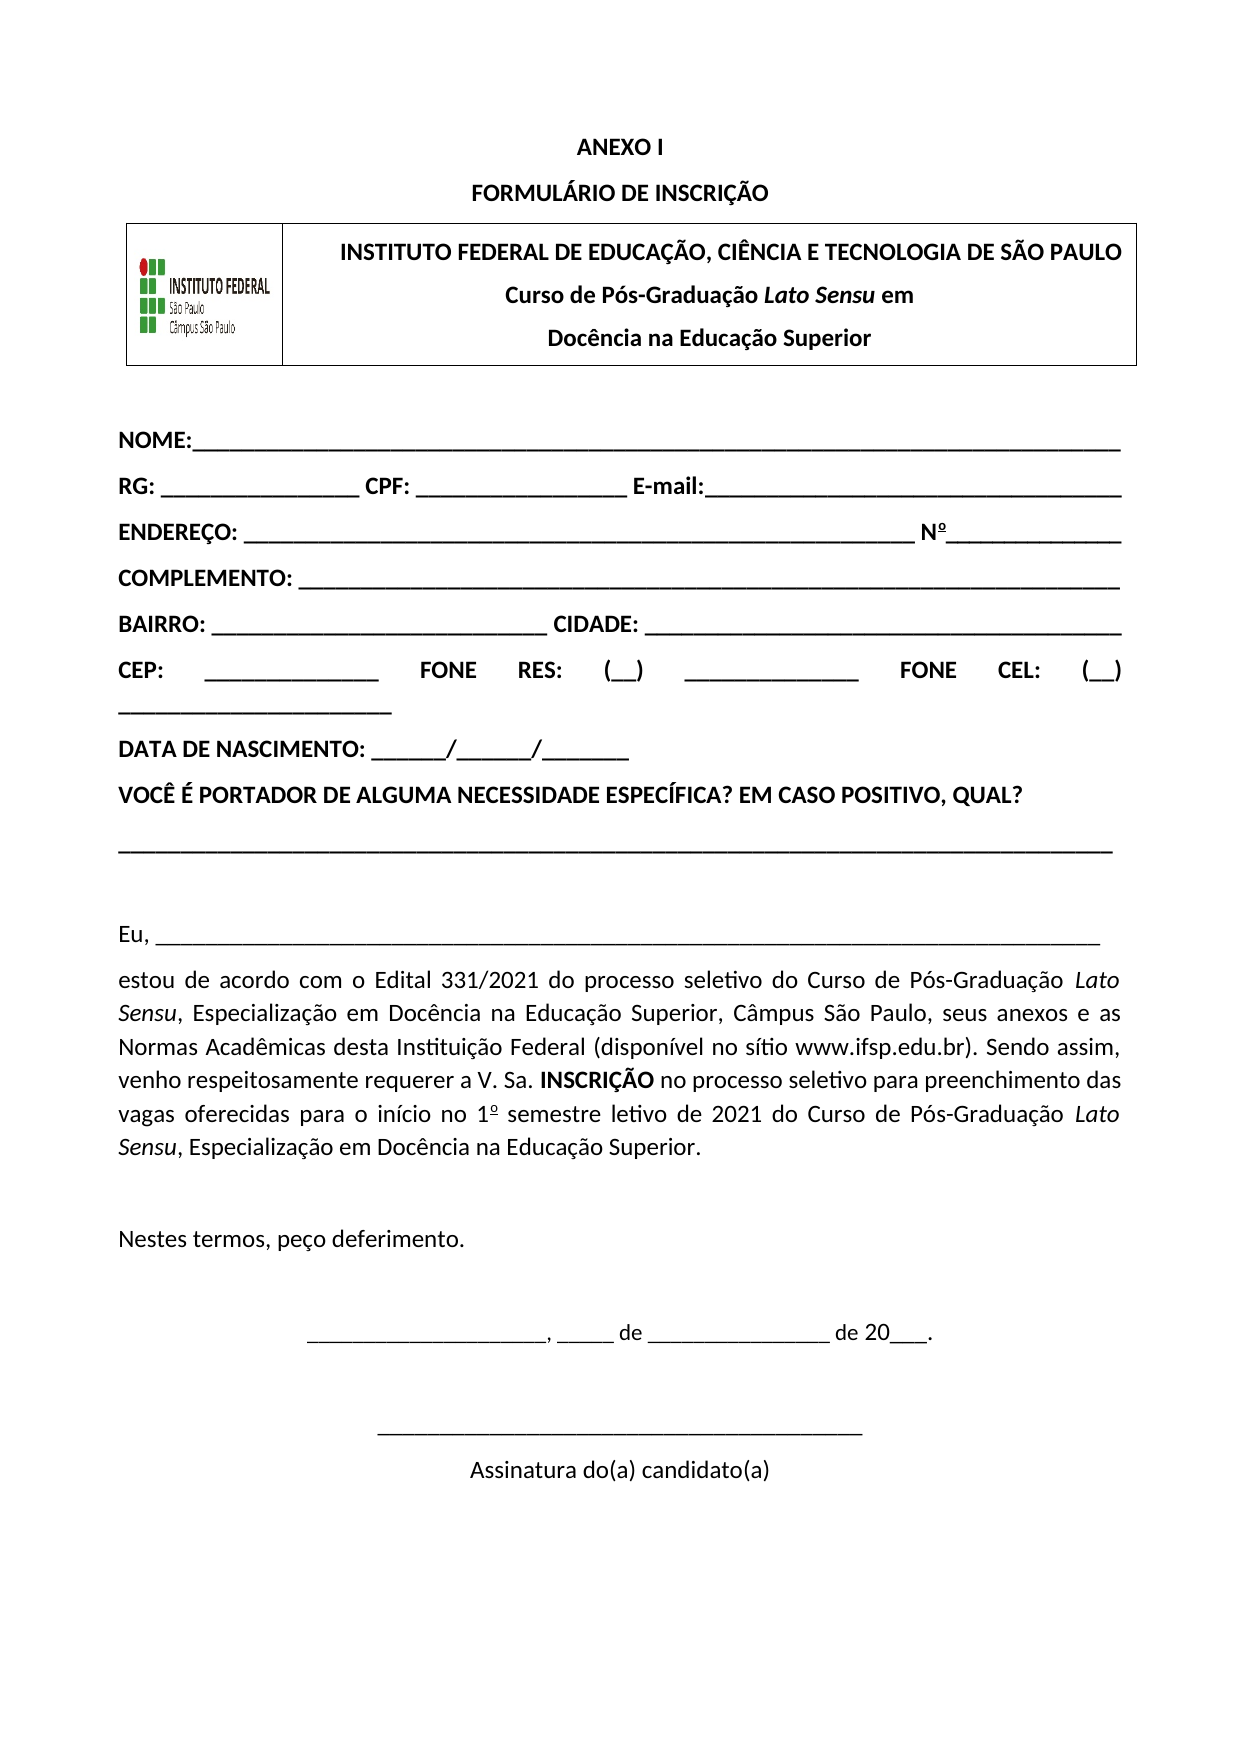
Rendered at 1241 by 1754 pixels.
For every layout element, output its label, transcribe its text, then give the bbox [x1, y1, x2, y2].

text DATA DE NASCIMENTO: ______/______/_______ [118, 734, 1122, 764]
text _____________________, _____ de ________________ de 20___. [118, 1316, 1122, 1346]
text Assinatura do(a) candidato(a) [118, 1454, 1122, 1484]
text COMPLEMENTO: [118, 562, 1122, 592]
table_header [127, 224, 282, 365]
picture [133, 238, 275, 350]
text CEP: ______________ FONE RES: (__) ______________ FONE CEL: (__) ______________________ [118, 654, 1122, 718]
text ENDEREÇO: ______________________________________________________ No [118, 516, 1122, 546]
text ANEXO I [118, 131, 1122, 161]
text Nestes termos, peço deferimento. [118, 1224, 1122, 1254]
text RG: ________________ CPF: _________________ E-mail: [118, 470, 1122, 500]
text BAIRRO: ___________________________ CIDADE: [118, 608, 1122, 638]
text NOME: [118, 424, 1122, 454]
text Eu, ____________________________________________________________________________ [118, 918, 1122, 948]
text VOCÊ É PORTADOR DE ALGUMA NECESSIDADE ESPECÍFICA? EM CASO POSITIVO, QUAL? [118, 780, 1122, 810]
text ________________________________________________________________________________ [118, 826, 1122, 856]
text estou de acordo com o Edital 331/2021 do processo seletivo do Curso de Pós-Graduação Lato Sensu, Especialização em Docência na Educação Superior, Câmpus São Paulo, seus anexos e as Normas Acadêmicas desta Instituição Federal (disponível no sítio www.ifsp.edu.br). Sendo assim, venho respeitosamente requerer a V. Sa. INSCRIÇÃO no processo seletivo para preenchimento das vagas oferecidas para o início no 1o semestre letivo de 2021 do Curso de Pós-Graduação Lato Sensu, Especialização em Docência na Educação Superior. [118, 964, 1122, 1162]
text FORMULÁRIO DE INSCRIÇÃO [118, 177, 1122, 207]
table_header INSTITUTO FEDERAL DE EDUCAÇÃO, CIÊNCIA E TECNOLOGIA DE SÃO PAULO Curso de Pós-Graduação Lato Sensu em Docência na Educação Superior [283, 224, 1136, 365]
text _______________________________________ [118, 1408, 1122, 1438]
